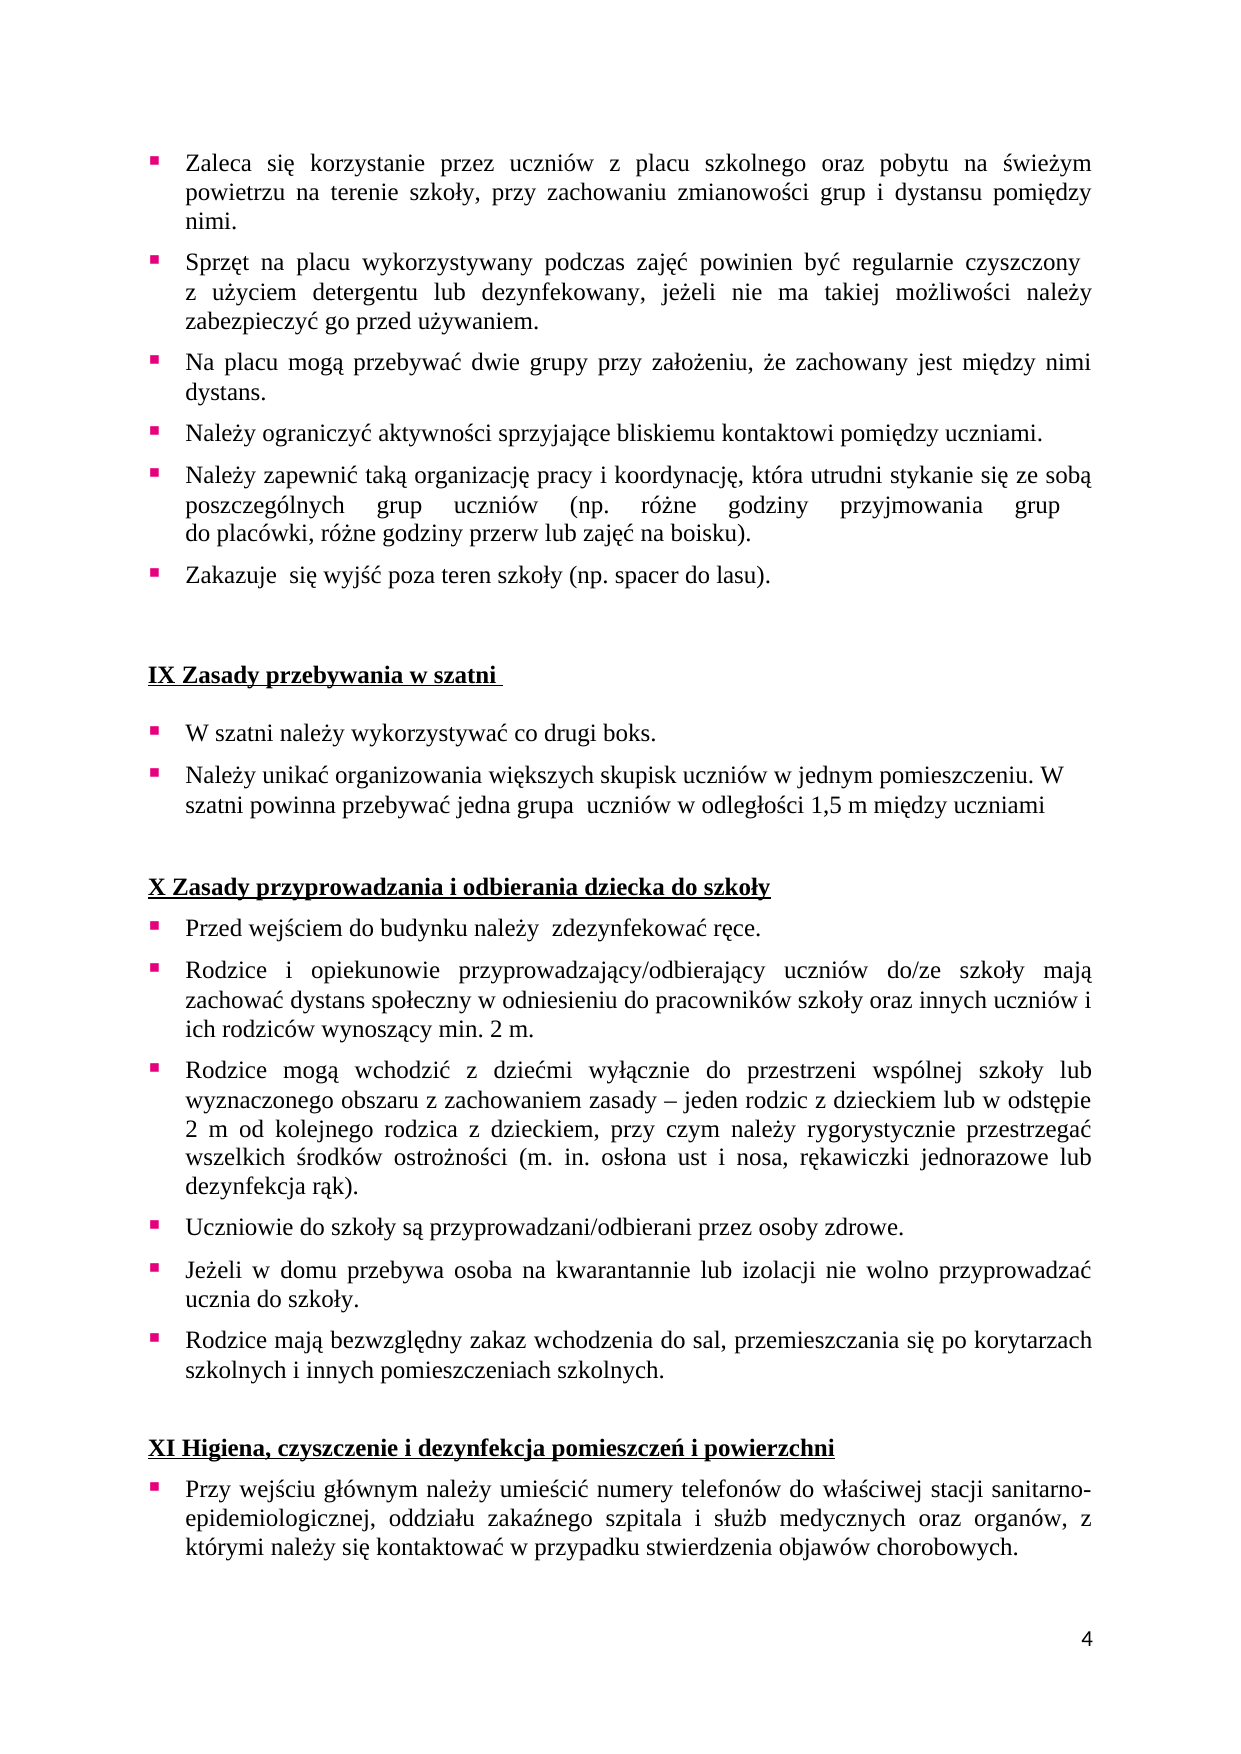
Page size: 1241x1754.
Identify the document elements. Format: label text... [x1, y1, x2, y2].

text Jeżeli w domu przebywa osoba na kwarantannie lub izolacji nie wolno przyprowadzać ucznia do szkoły. [148, 1483, 1093, 1541]
text Sprzęt na placu wykorzystywany podczas zajęć powinien być regularnie czyszczony z użyciem detergentu lub dezynfekowany, jeżeli nie ma takiej możliwości należy zabezpieczyć go przed używaniem. [148, 475, 1093, 562]
text IX Zasady przebywania w szatni [148, 888, 1093, 917]
text VIII Zasady przebywania na powietrzu [148, 276, 1093, 305]
text Należy zapewnić taką organizację pracy i koordynację, która utrudni stykanie się ze sobą poszczególnych grup uczniów (np. różne godziny przyjmowania grup do placówki, różne godziny przerw lub zajęć na boisku). [148, 688, 1093, 775]
list X Zasady przyprowadzania i odbierania dziecka do szkoły [148, 1100, 1093, 1129]
text Przed wejściem do budynku należy zdezynfekować ręce. [148, 1141, 1093, 1171]
text Na placu mogą przebywać dwie grupy przy założeniu, że zachowany jest między nimi dystans. [148, 575, 1093, 633]
text Rodzice i opiekunowie przyprowadzający/odbierający uczniów do/ze szkoły mają zachować dystans społeczny w odniesieniu do pracowników szkoły oraz innych uczniów i ich rodziców wynoszący min. 2 m. [148, 1184, 1093, 1271]
text W szatni należy wykorzystywać co drugi boks. [148, 946, 1093, 976]
text Należy ograniczyć aktywności sprzyjające bliskiemu kontaktowi pomiędzy uczniami. [148, 646, 1093, 676]
text Rodzice mogą wchodzić z dziećmi wyłącznie do przestrzeni wspólnej szkoły lub wyznaczonego obszaru z zachowaniem zasady – jeden rodzic z dzieckiem lub w odstępie 2 m od kolejnego rodzica z dzieckiem, przy czym należy rygorystycznie przestrzegać wszelkich środków ostrożności (m. in. osłona ust i nosa, rękawiczki jednorazowe lub dezynfekcja rąk). [148, 1283, 1093, 1428]
text Zaleca się korzystanie przez uczniów z placu szkolnego oraz pobytu na świeżym powietrzu na terenie szkoły, przy zachowaniu zmianowości grup i dystansu pomiędzy nimi. [148, 376, 1093, 463]
text Uczniowie do szkoły są przyprowadzani/odbierani przez osoby zdrowe. [148, 1441, 1093, 1470]
text Należy unikać organizowania większych skupisk uczniów w jednym pomieszczeniu. W szatni powinna przebywać jedna grupa uczniów w odległości 1,5 m między uczniami [148, 988, 1093, 1046]
text Zakazuje się wyjść poza teren szkoły (np. spacer do lasu). [148, 788, 1093, 817]
text Pracownicy administracji oraz obsługi sprzątającej powinni ograniczyć kontakty z uczniami oraz nauczycielami. [148, 148, 1093, 206]
